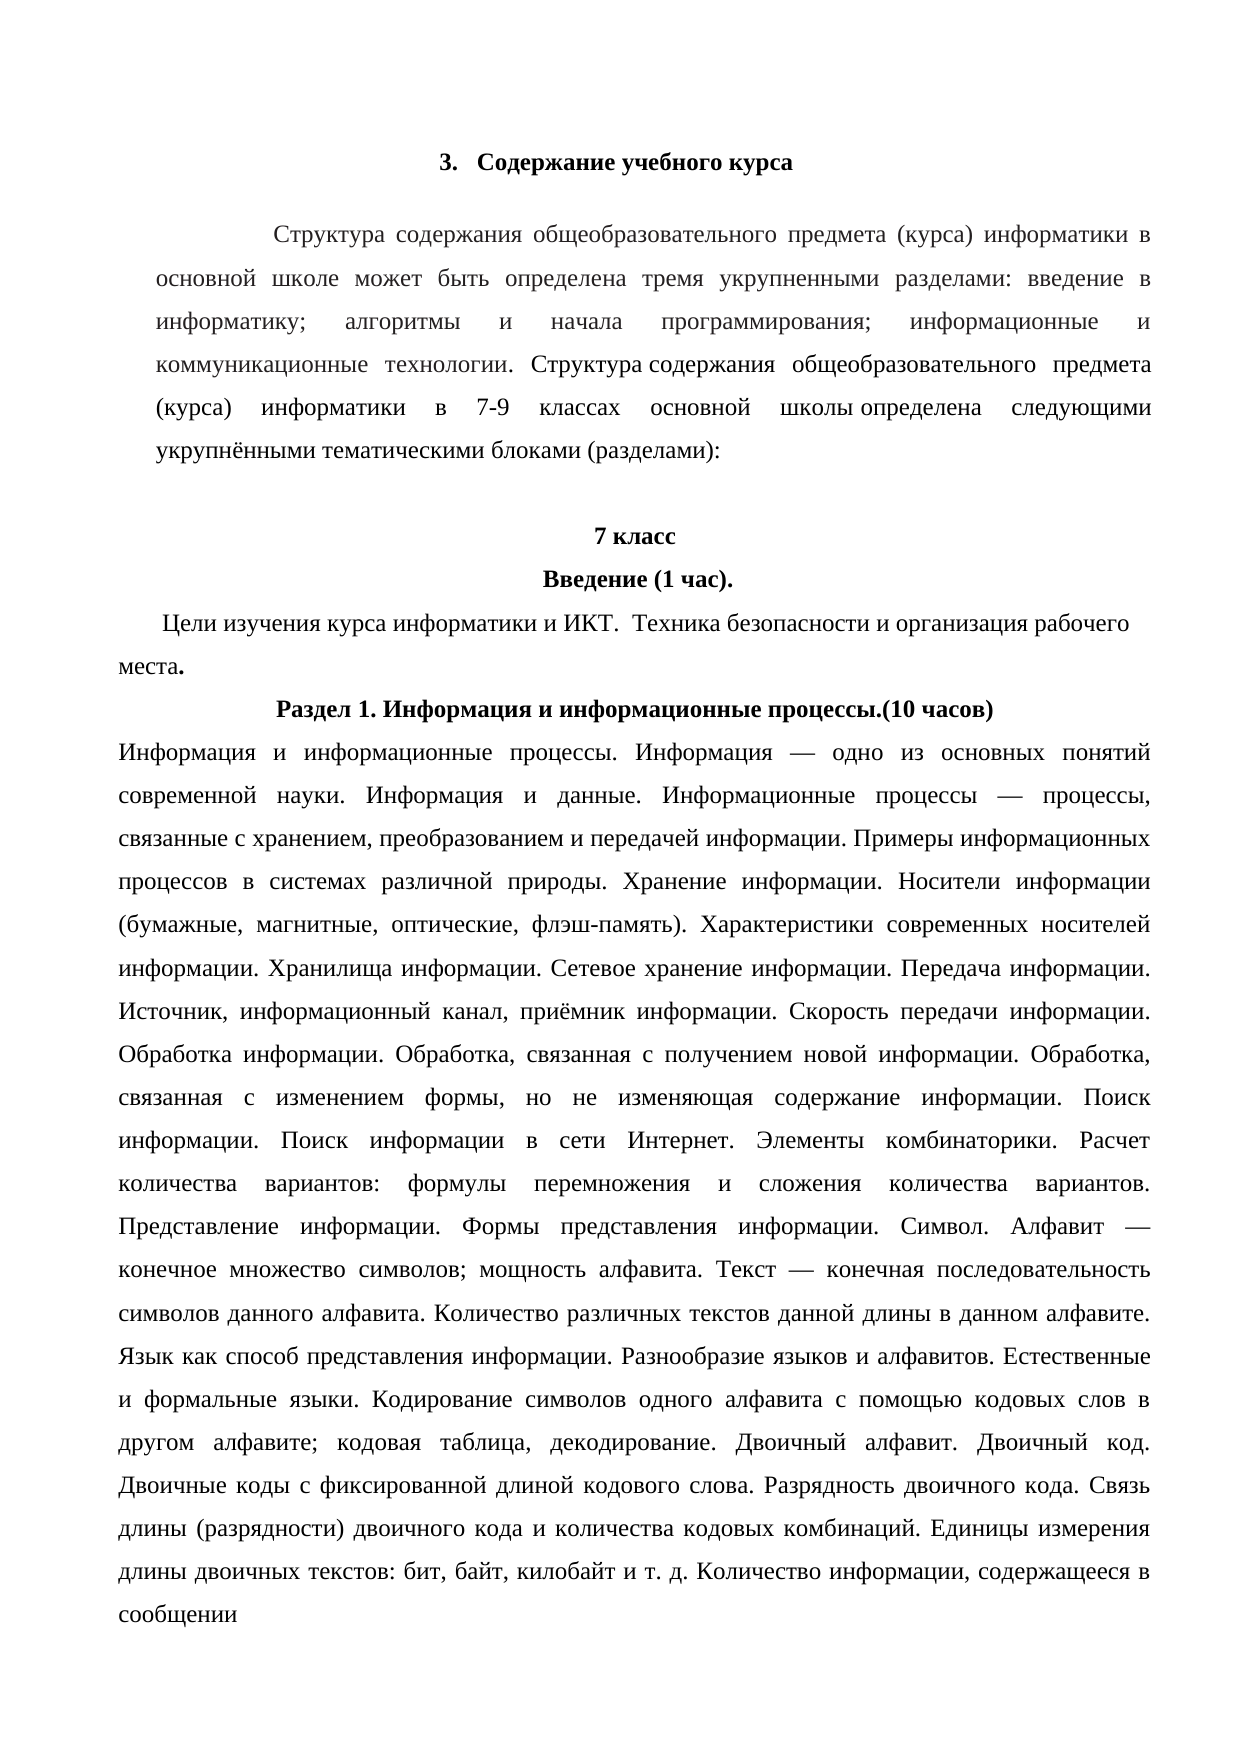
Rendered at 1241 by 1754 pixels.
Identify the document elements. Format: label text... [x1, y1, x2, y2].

text Цели изучения курса информатики и ИКТ. Техника безопасности и организация рабочего места. [118, 608, 1152, 679]
text Введение (1 час). [118, 564, 1152, 593]
list Содержание учебного курса [81, 147, 1152, 176]
text 7 класс [118, 521, 1152, 550]
text Структура содержания общеобразовательного предмета (курса) информатики в основной школе может быть определена тремя укрупненными разделами: введение в информатику; алгоритмы и начала программирования; информационные и коммуникационные технологии. Структура содержания общеобразовательного предмета (курса) информатики в 7-9 классах основной школы определена следующими укрупнёнными тематическими блоками (разделами): [156, 219, 1152, 464]
text Раздел 1. Информация и информационные процессы.(10 часов) [118, 694, 1152, 723]
text Информация и информационные процессы. Информация — одно из основных понятий современной науки. Информация и данные. Информационные процессы — процессы, связанные с хранением, преобразованием и передачей информации. Примеры информационных процессов в системах различной природы. Хранение информации. Носители информации (бумажные, магнитные, оптические, флэш-память). Характеристики современных носителей информации. Хранилища информации. Сетевое хранение информации. Передача информации. Источник, информационный канал, приёмник информации. Скорость передачи информации. Обработка информации. Обработка, связанная с получением новой информации. Обработка, связанная с изменением формы, но не изменяющая содержание информации. Поиск информации. Поиск информации в сети Интернет. Элементы комбинаторики. Расчет количества вариантов: формулы перемножения и сложения количества вариантов. Представление информации. Формы представления информации. Символ. Алфавит — конечное множество символов; мощность алфавита. Текст — конечная последовательность символов данного алфавита. Количество различных текстов данной длины в данном алфавите. Язык как способ представления информации. Разнообразие языков и алфавитов. Естественные и формальные языки. Кодирование символов одного алфавита с помощью кодовых слов в другом алфавите; кодовая таблица, декодирование. Двоичный алфавит. Двоичный код. Двоичные коды с фиксированной длиной кодового слова. Разрядность двоичного кода. Связь длины (разрядности) двоичного кода и количества кодовых комбинаций. Единицы измерения длины двоичных текстов: бит, байт, килобайт и т. д. Количество информации, содержащееся в сообщении [118, 737, 1152, 1628]
